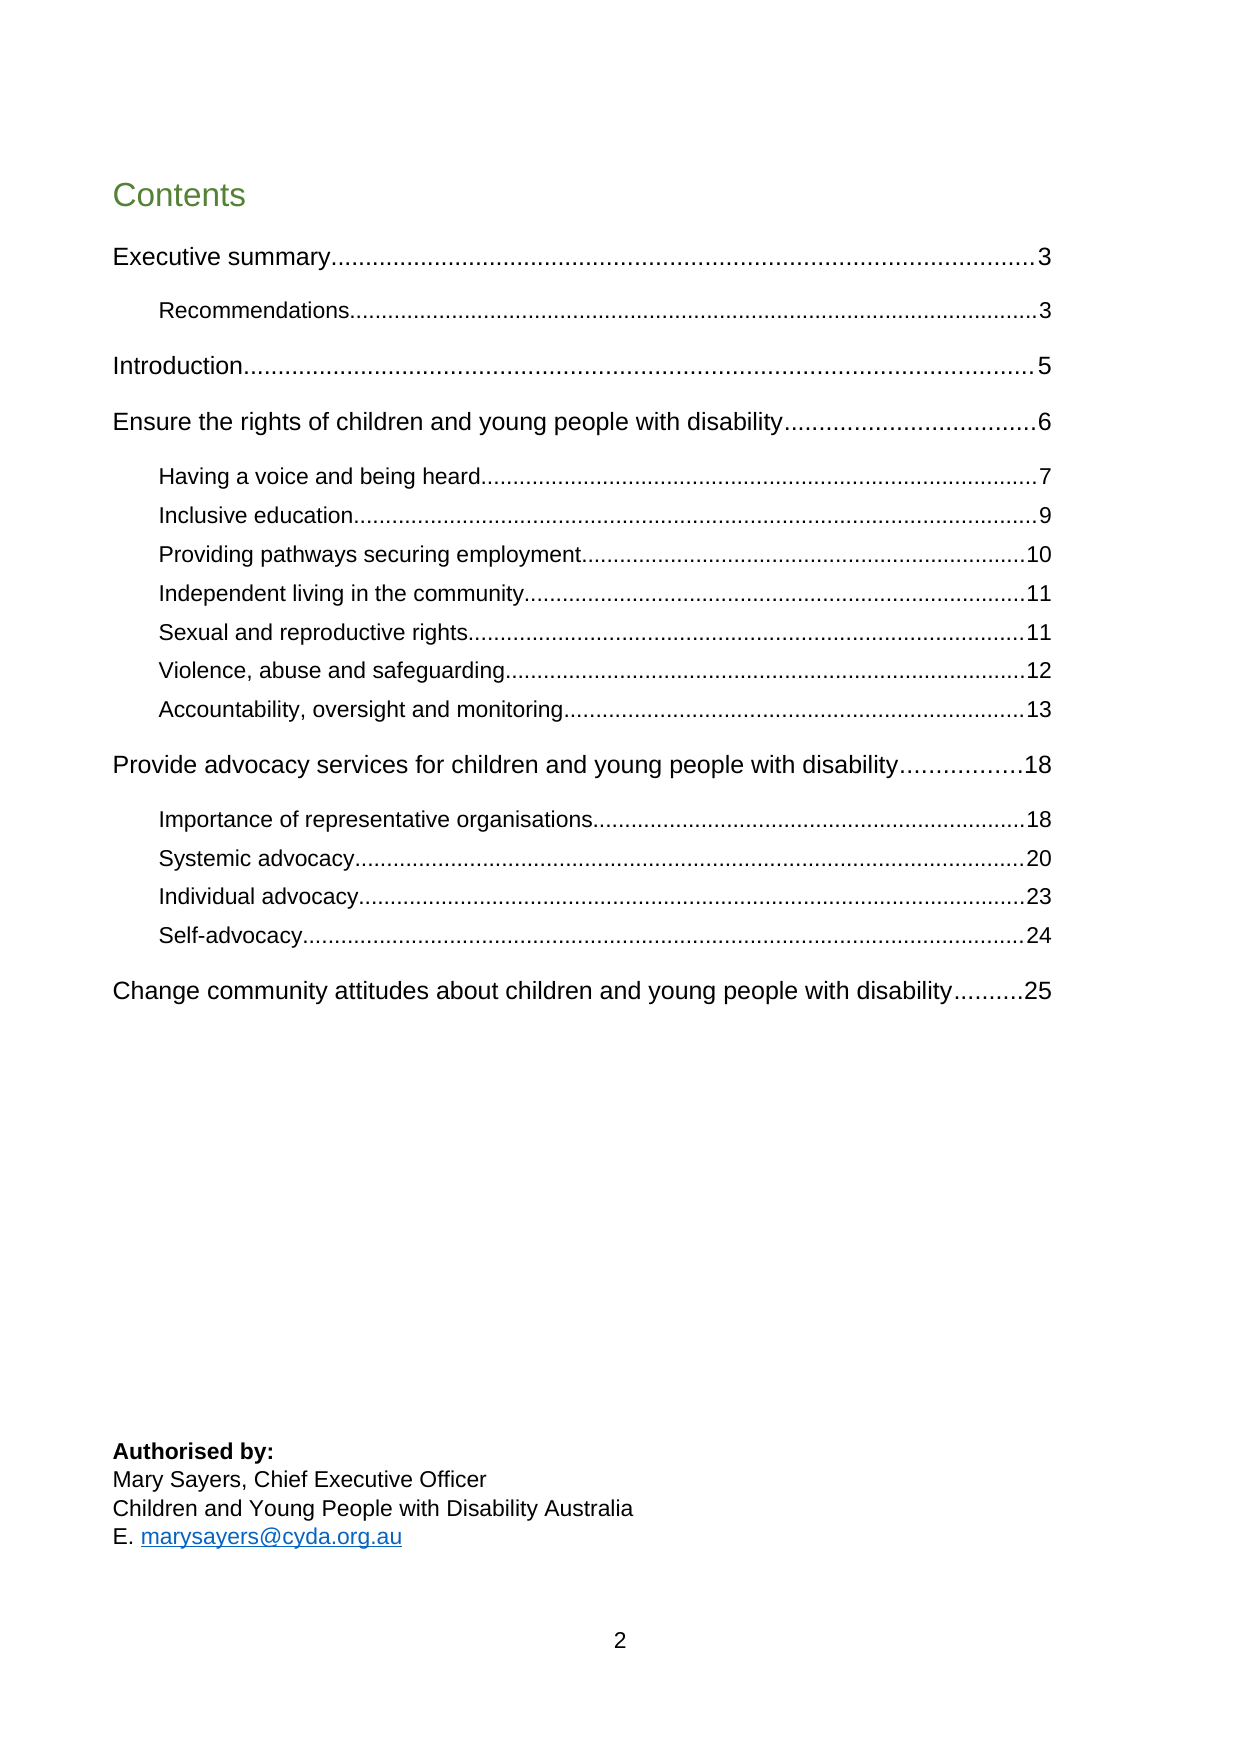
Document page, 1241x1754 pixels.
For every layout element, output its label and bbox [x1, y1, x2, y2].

text [112, 1438, 1128, 1549]
